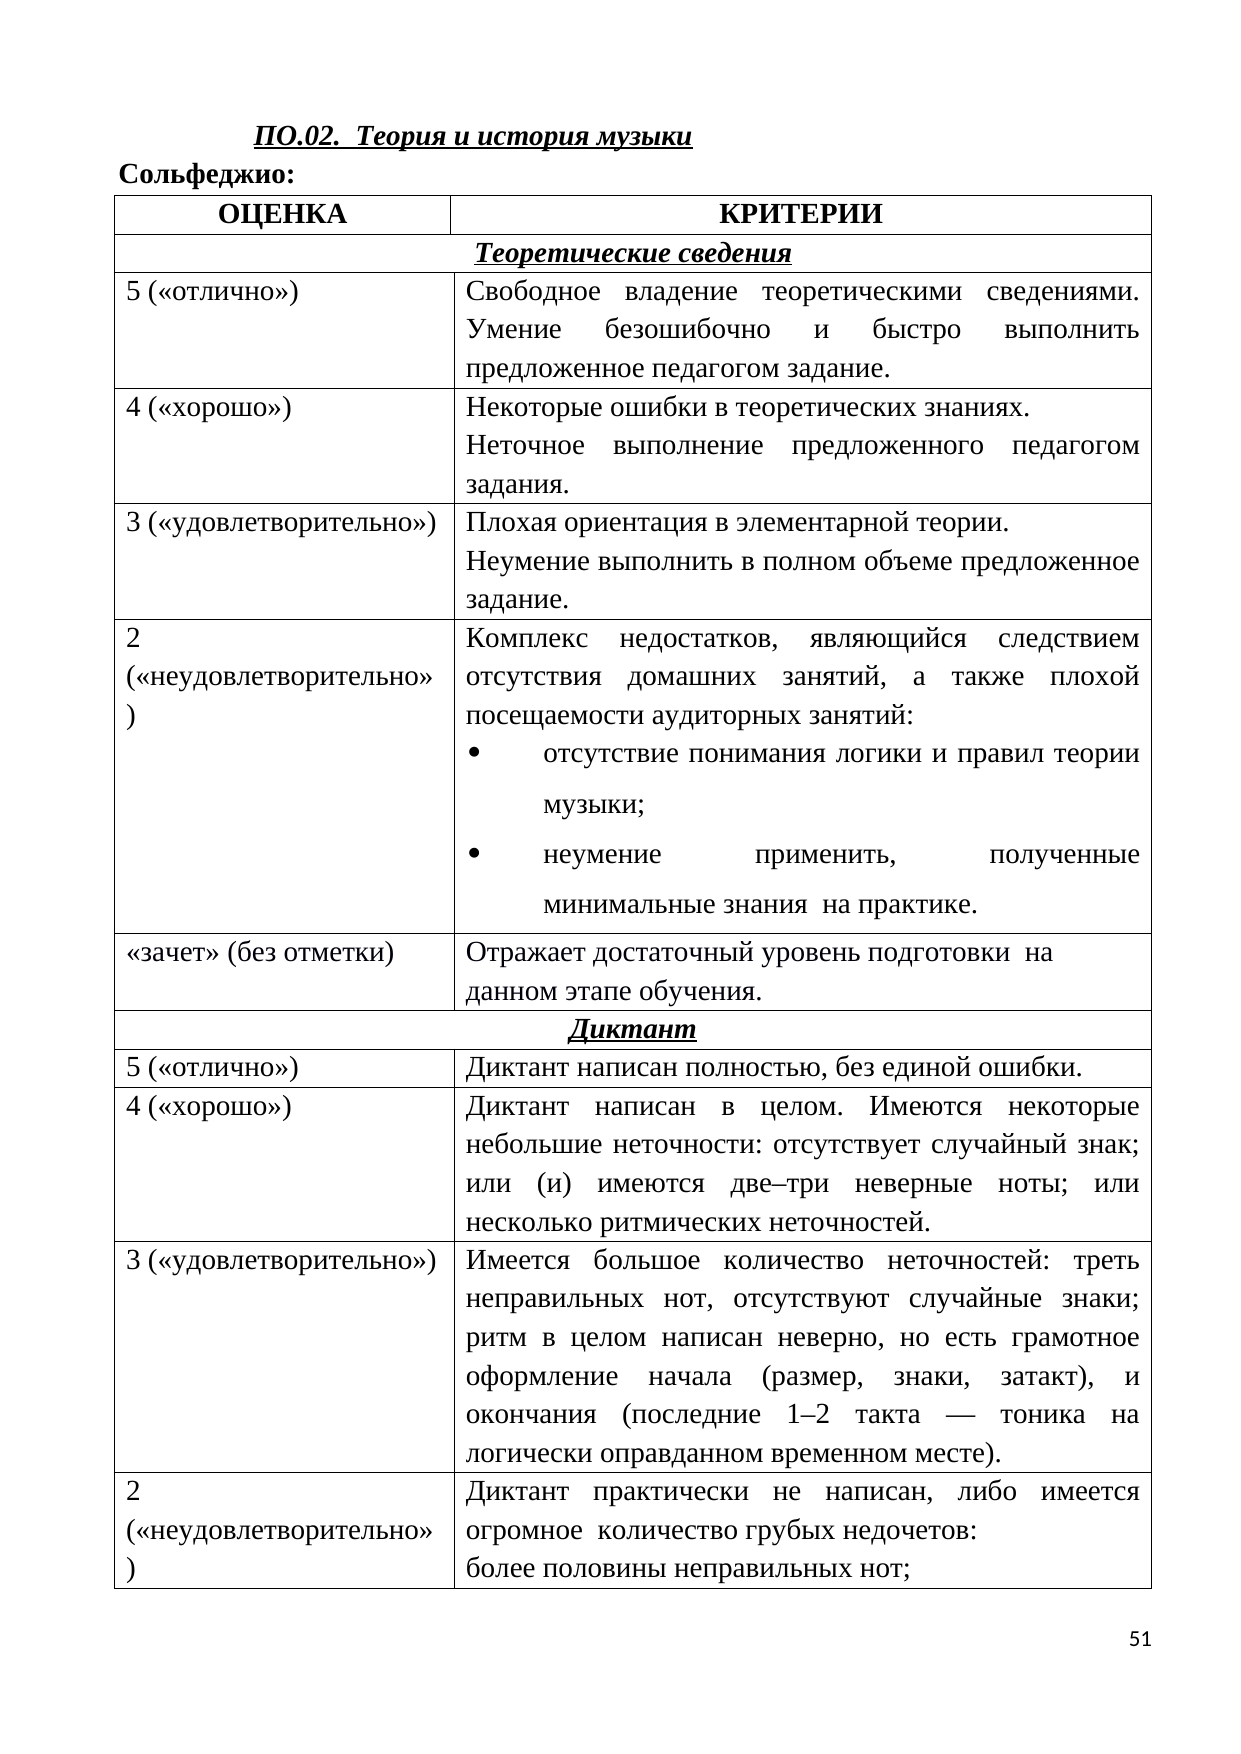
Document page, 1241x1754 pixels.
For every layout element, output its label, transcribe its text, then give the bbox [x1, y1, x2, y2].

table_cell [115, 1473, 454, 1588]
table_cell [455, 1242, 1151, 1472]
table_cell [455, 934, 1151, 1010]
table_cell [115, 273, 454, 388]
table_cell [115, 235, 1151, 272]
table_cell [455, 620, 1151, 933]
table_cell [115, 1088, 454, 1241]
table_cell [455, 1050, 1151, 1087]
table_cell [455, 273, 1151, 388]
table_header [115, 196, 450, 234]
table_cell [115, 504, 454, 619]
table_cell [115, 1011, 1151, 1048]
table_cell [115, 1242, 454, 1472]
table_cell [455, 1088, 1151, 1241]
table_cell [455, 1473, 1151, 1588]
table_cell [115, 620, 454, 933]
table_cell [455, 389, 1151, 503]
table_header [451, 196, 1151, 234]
text Сольфеджио: [118, 157, 828, 190]
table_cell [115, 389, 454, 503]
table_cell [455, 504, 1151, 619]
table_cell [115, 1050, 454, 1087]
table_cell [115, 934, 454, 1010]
text ПО.02. Теория и история музыки [118, 118, 828, 152]
